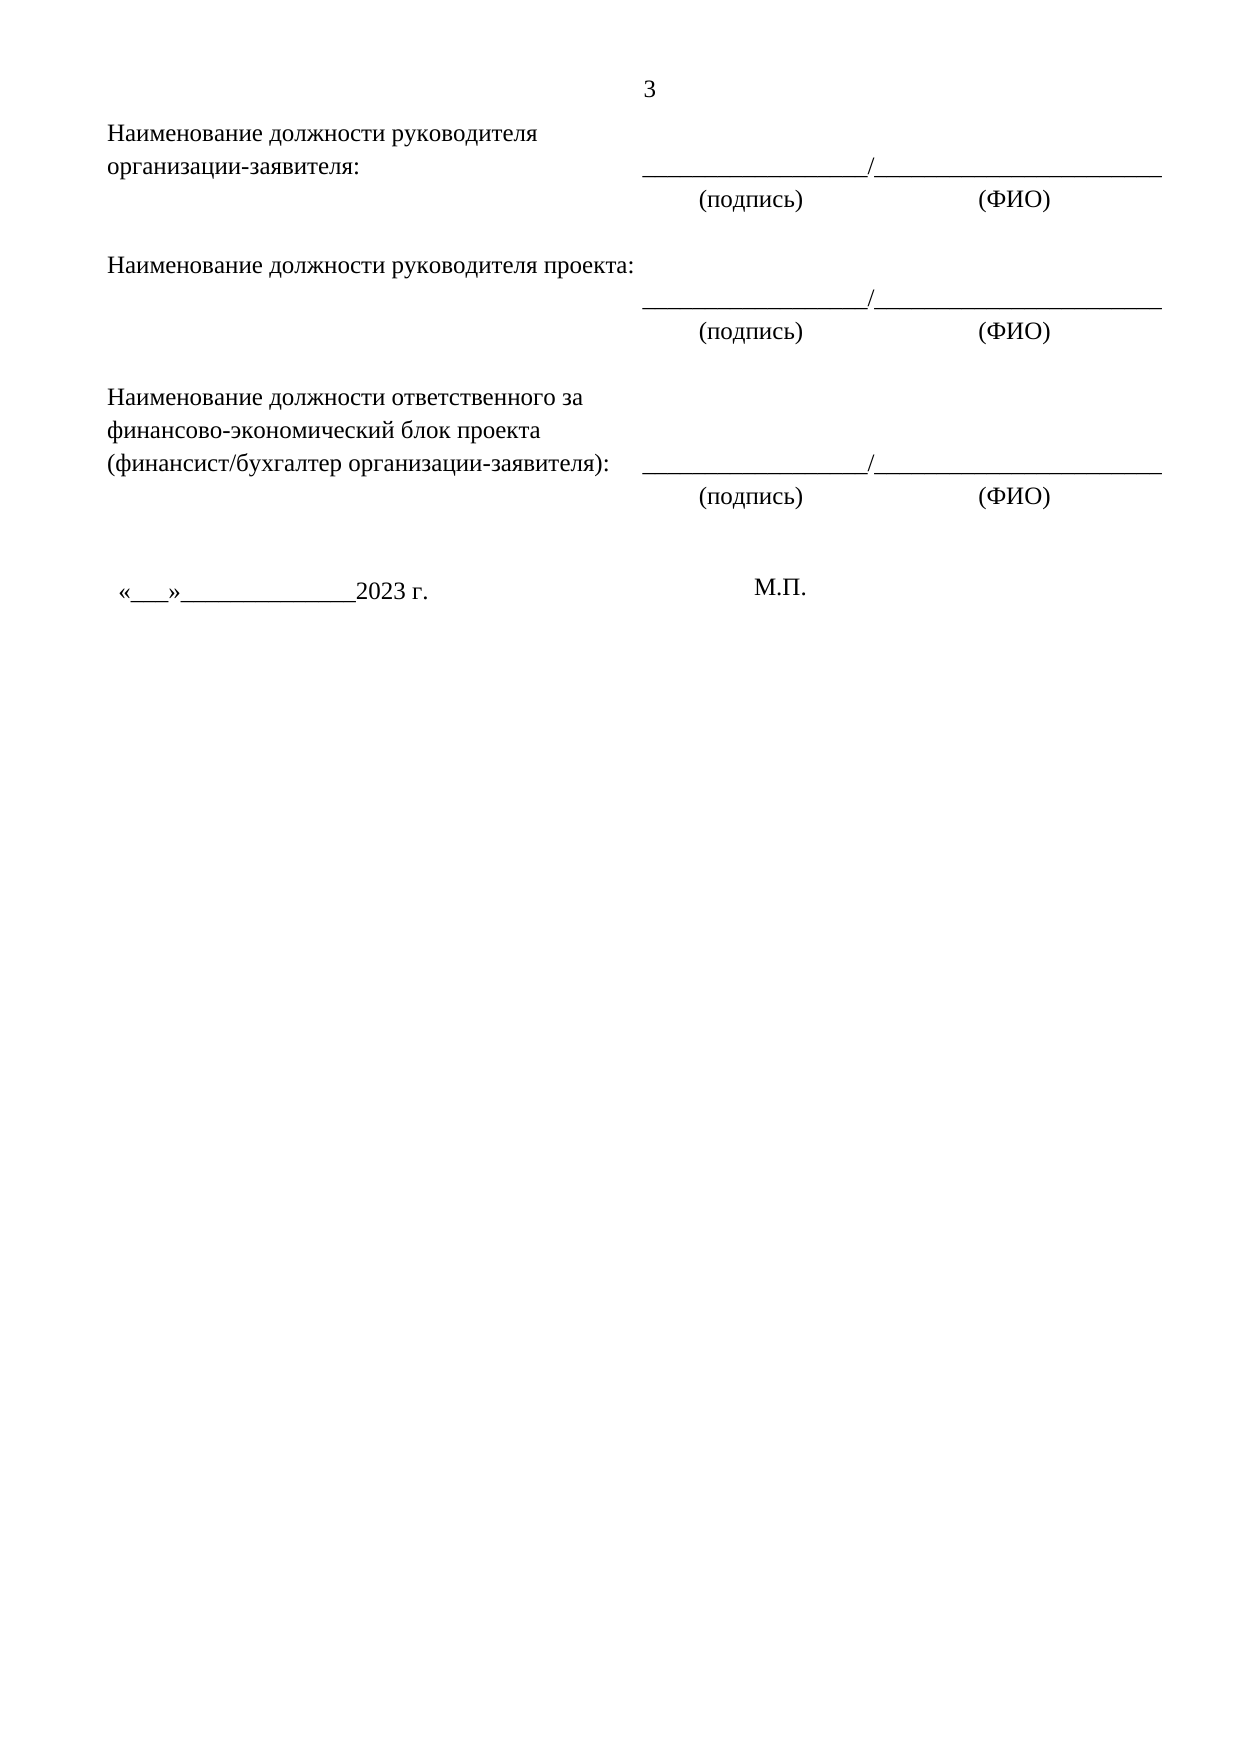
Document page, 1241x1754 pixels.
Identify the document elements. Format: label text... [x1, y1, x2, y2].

table_header «___»______________2023 г. [107, 543, 546, 638]
table_cell Наименование должности руководителя проекта: [107, 217, 642, 349]
table_cell __________________/_______________________ (подпись) (ФИО) [642, 349, 1184, 514]
table_cell __________________/_______________________ (подпись) (ФИО) [642, 217, 1184, 349]
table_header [642, 118, 1184, 217]
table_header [107, 118, 642, 217]
table_cell Наименование должности ответственного за финансово-экономический блок проекта (финансист/бухгалтер организации-заявителя): [107, 349, 642, 514]
table_header М.П. [546, 543, 1181, 638]
